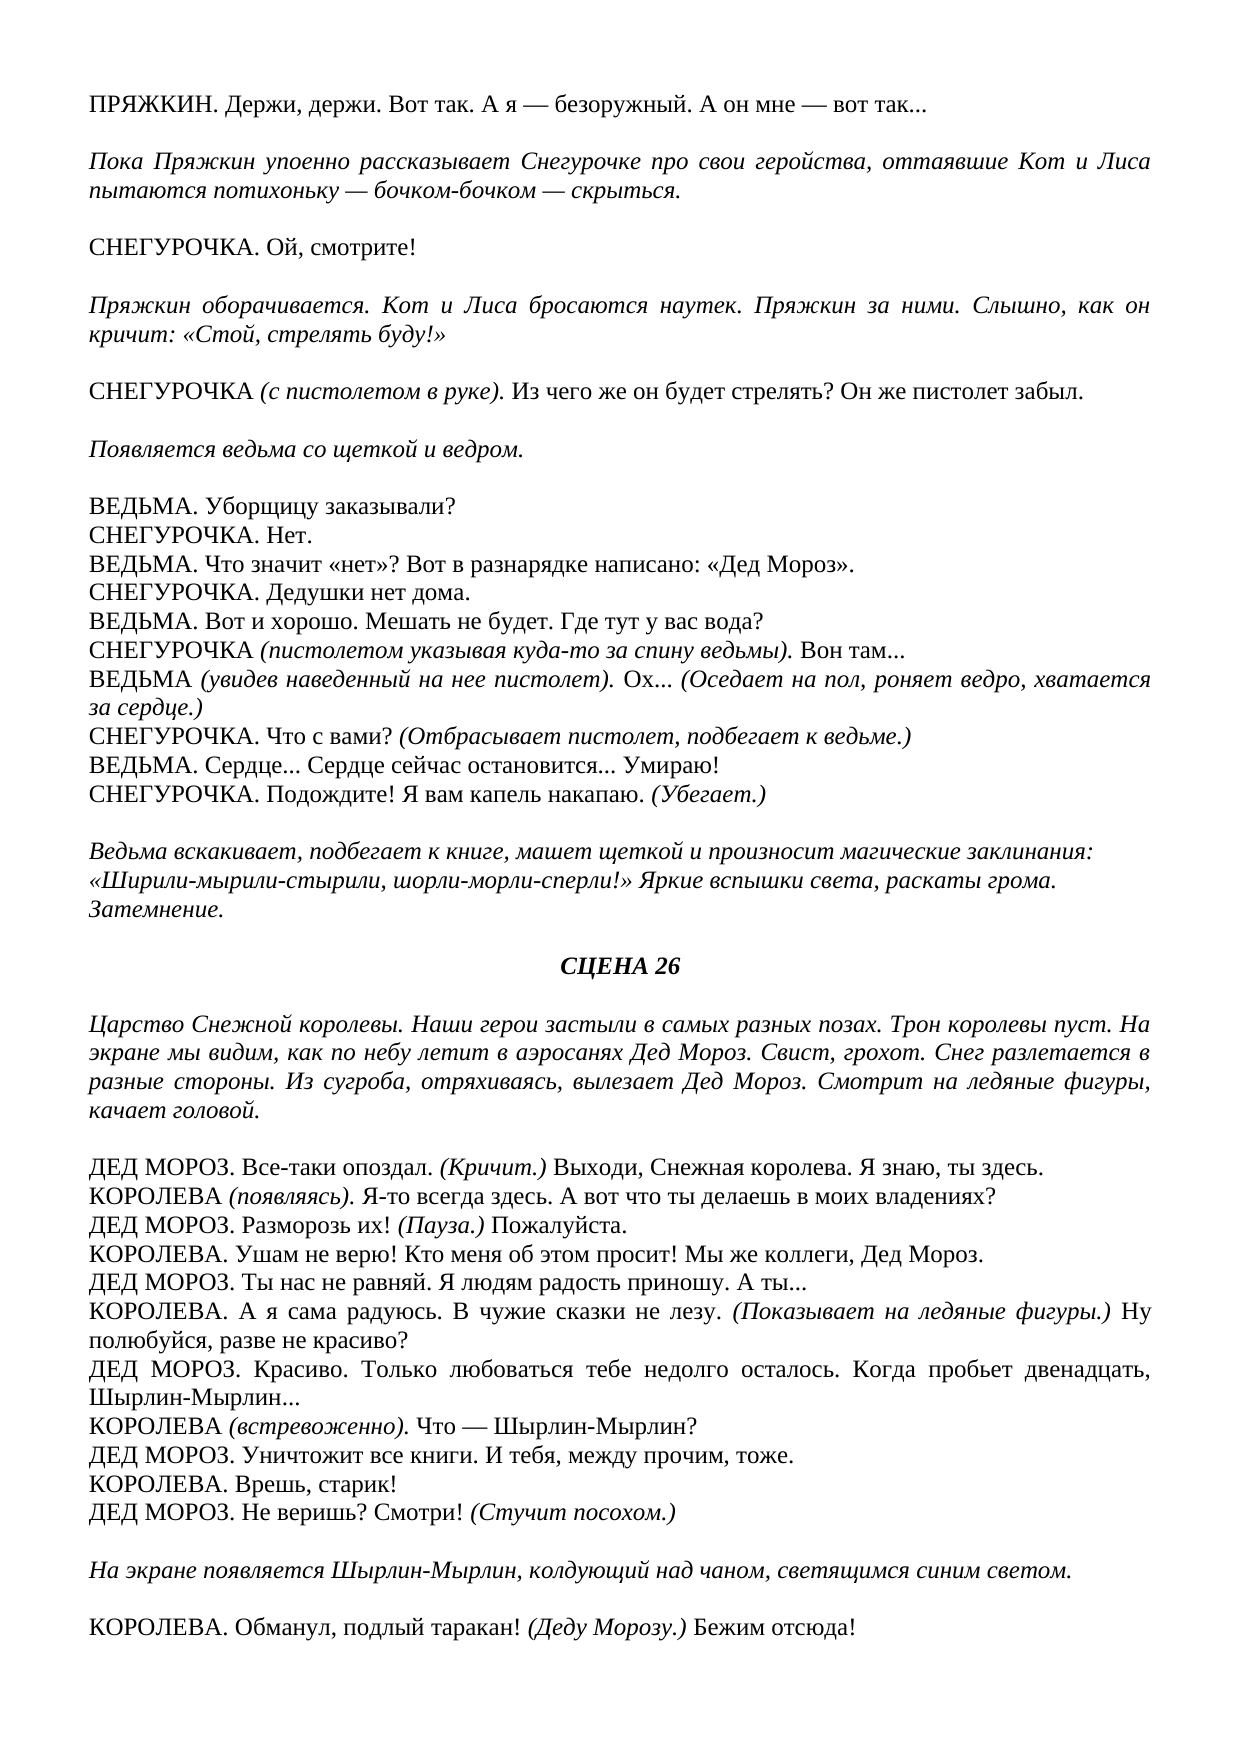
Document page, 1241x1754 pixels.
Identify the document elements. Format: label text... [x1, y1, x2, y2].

text ВЕДЬМА. Уборщицу заказывали? [89, 491, 1152, 520]
text СНЕГУРОЧКА. Дедушки нет дома. [89, 577, 1152, 606]
text Ведьма вскакивает, подбегает к книге, машет щеткой и произносит магические заклинания: «Ширили-мырили-стырили, шорли-морли-сперли!» Яркие вспышки света, раскаты грома. Затемнение. [89, 836, 1152, 922]
text СНЕГУРОЧКА. Ой, смотрите! [89, 232, 1152, 261]
text Появляется ведьма со щеткой и ведром. [89, 434, 1152, 462]
text СНЕГУРОЧКА. Нет. [89, 520, 1152, 549]
text СНЕГУРОЧКА. Что с вами? (Отбрасывает пистолет, подбегает к ведьме.) [89, 721, 1152, 750]
text ДЕД МОРОЗ. Все-таки опоздал. (Кричит.) Выходи, Снежная королева. Я знаю, ты здесь. [89, 1152, 1152, 1181]
text КОРОЛЕВА. Врешь, старик! [89, 1469, 1152, 1497]
text ДЕД МОРОЗ. Разморозь их! (Пауза.) Пожалуйста. [89, 1210, 1152, 1239]
text ДЕД МОРОЗ. Красиво. Только любоваться тебе недолго осталось. Когда пробьет двенадцать, Шырлин-Мырлин... [89, 1354, 1152, 1411]
text ВЕДЬМА (увидев наведенный на нее пистолет). Ох... (Оседает на пол, роняет ведро, хватается за сердце.) [89, 664, 1152, 721]
text КОРОЛЕВА (встревоженно). Что — Шырлин-Мырлин? [89, 1411, 1152, 1440]
text ДЕД МОРОЗ. Не веришь? Смотри! (Стучит посохом.) [89, 1497, 1152, 1526]
text СЦЕНА 26 [89, 951, 1152, 980]
text ДЕД МОРОЗ. Уничтожит все книги. И тебя, между прочим, тоже. [89, 1440, 1152, 1469]
text ВЕДЬМА. Сердце... Сердце сейчас остановится... Умираю! [89, 750, 1152, 779]
text ПРЯЖКИН. Держи, держи. Вот так. А я — безоружный. А он мне — вот так... [89, 89, 1152, 117]
text КОРОЛЕВА. Ушам не верю! Кто меня об этом просит! Мы же коллеги, Дед Мороз. [89, 1239, 1152, 1267]
text Пока Пряжкин упоенно рассказывает Снегурочке про свои геройства, оттаявшие Кот и Лиса пытаются потихоньку — бочком-бочком — скрыться. [89, 146, 1152, 204]
text ВЕДЬМА. Вот и хорошо. Мешать не будет. Где тут у вас вода? [89, 606, 1152, 635]
text ДЕД МОРОЗ. Ты нас не равняй. Я людям радость приношу. А ты... [89, 1267, 1152, 1296]
text СНЕГУРОЧКА (с пистолетом в руке). Из чего же он будет стрелять? Он же пистолет забыл. [89, 376, 1152, 405]
text Царство Снежной королевы. Наши герои застыли в самых разных позах. Трон королевы пуст. На экране мы видим, как по небу летит в аэросанях Дед Мороз. Свист, грохот. Снег разлетается в разные стороны. Из сугроба, отряхиваясь, вылезает Дед Мороз. Смотрит на ледяные фигуры, качает головой. [89, 1009, 1152, 1124]
text КОРОЛЕВА. Обманул, подлый таракан! (Деду Морозу.) Бежим отсюда! [89, 1612, 1152, 1641]
text СНЕГУРОЧКА (пистолетом указывая куда-то за спину ведьмы). Вон там... [89, 635, 1152, 664]
text КОРОЛЕВА. А я сама радуюсь. В чужие сказки не лезу. (Показывает на ледяные фигуры.) Ну полюбуйся, разве не красиво? [89, 1296, 1152, 1354]
text КОРОЛЕВА (появляясь). Я-то всегда здесь. А вот что ты делаешь в моих владениях? [89, 1181, 1152, 1210]
text ВЕДЬМА. Что значит «нет»? Вот в разнарядке написано: «Дед Мороз». [89, 549, 1152, 577]
text На экране появляется Шырлин-Мырлин, колдующий над чаном, светящимся синим светом. [89, 1555, 1152, 1584]
text Пряжкин оборачивается. Кот и Лиса бросаются наутек. Пряжкин за ними. Слышно, как он кричит: «Стой, стрелять буду!» [89, 290, 1152, 347]
text СНЕГУРОЧКА. Подождите! Я вам капель накапаю. (Убегает.) [89, 779, 1152, 807]
